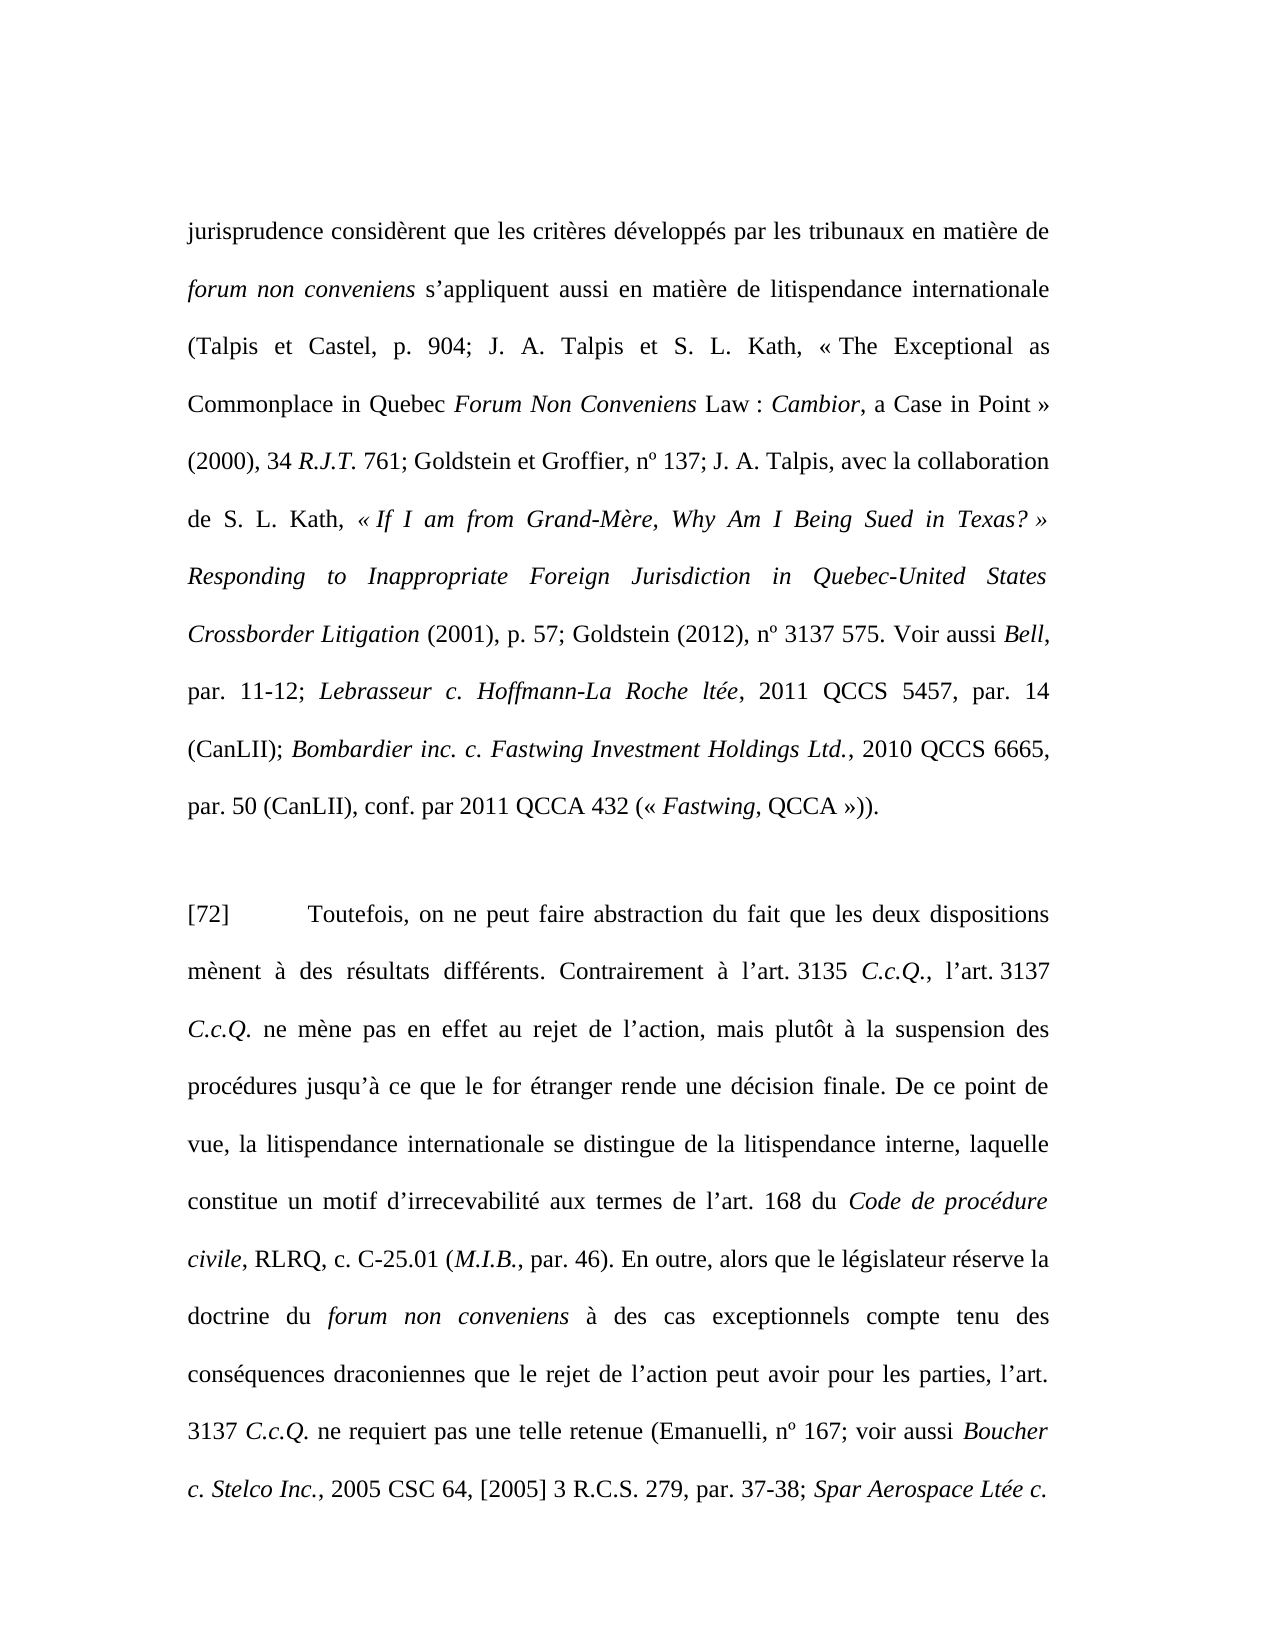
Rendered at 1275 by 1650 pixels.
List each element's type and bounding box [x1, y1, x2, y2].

text [187, 216, 1050, 820]
text [187, 899, 1050, 1503]
